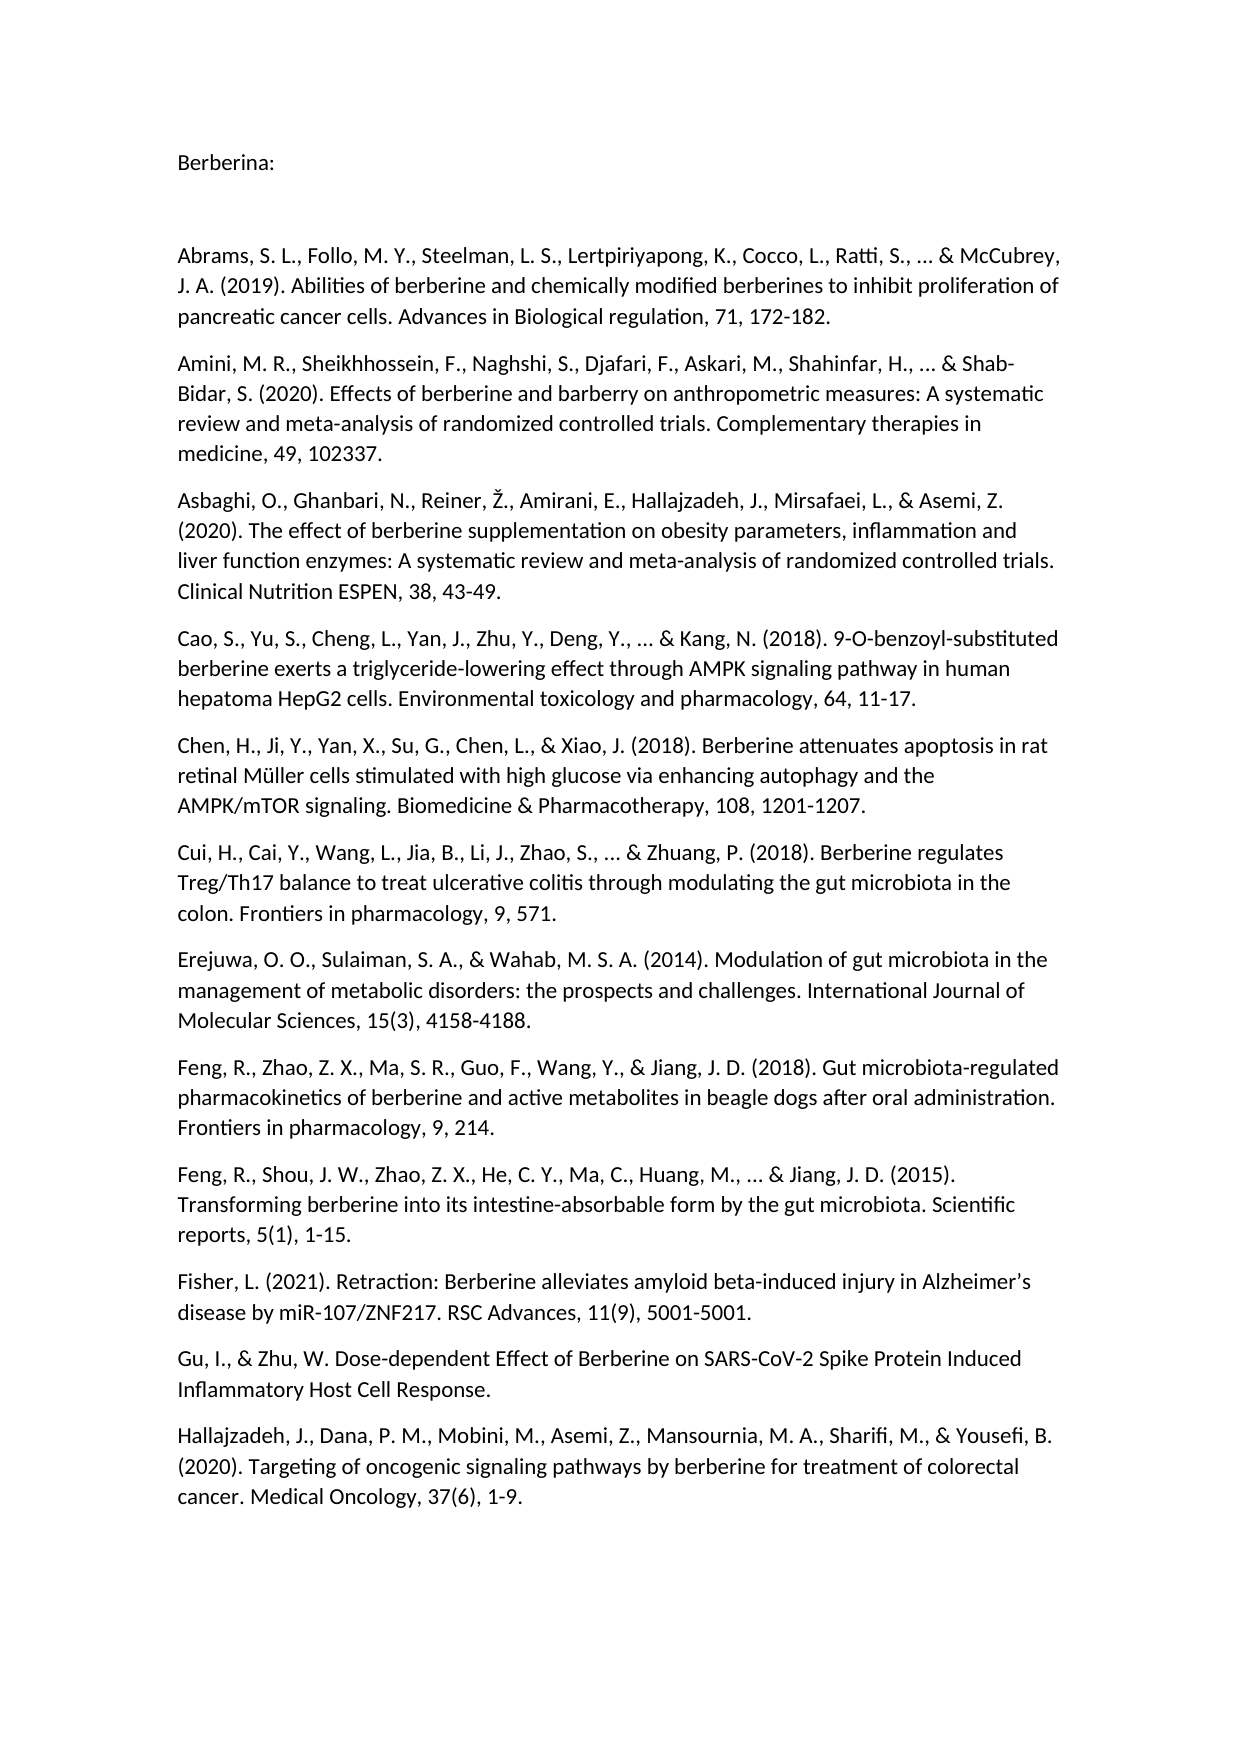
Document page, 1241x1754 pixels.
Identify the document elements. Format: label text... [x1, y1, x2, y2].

text Gu, I., & Zhu, W. Dose-dependent Effect of Berberine on SARS-CoV-2 Spike Protein Induced Inflammatory Host Cell Response. [177, 1344, 1063, 1403]
text Abrams, S. L., Follo, M. Y., Steelman, L. S., Lertpiriyapong, K., Cocco, L., Ratti, S., ... & McCubrey, J. A. (2019). Abilities of berberine and chemically modified berberines to inhibit proliferation of pancreatic cancer cells. Advances in Biological regulation, 71, 172-182. [177, 241, 1063, 330]
text Asbaghi, O., Ghanbari, N., Reiner, Ž., Amirani, E., Hallajzadeh, J., Mirsafaei, L., & Asemi, Z. (2020). The effect of berberine supplementation on obesity parameters, inflammation and liver function enzymes: A systematic review and meta-analysis of randomized controlled trials. Clinical Nutrition ESPEN, 38, 43-49. [177, 486, 1063, 605]
text Amini, M. R., Sheikhhossein, F., Naghshi, S., Djafari, F., Askari, M., Shahinfar, H., ... & Shab-Bidar, S. (2020). Effects of berberine and barberry on anthropometric measures: A systematic review and meta-analysis of randomized controlled trials. Complementary therapies in medicine, 49, 102337. [177, 349, 1063, 467]
text Cui, H., Cai, Y., Wang, L., Jia, B., Li, J., Zhao, S., ... & Zhuang, P. (2018). Berberine regulates Treg/Th17 balance to treat ulcerative colitis through modulating the gut microbiota in the colon. Frontiers in pharmacology, 9, 571. [177, 838, 1063, 927]
text Hallajzadeh, J., Dana, P. M., Mobini, M., Asemi, Z., Mansournia, M. A., Sharifi, M., & Yousefi, B. (2020). Targeting of oncogenic signaling pathways by berberine for treatment of colorectal cancer. Medical Oncology, 37(6), 1-9. [177, 1422, 1063, 1510]
text Fisher, L. (2021). Retraction: Berberine alleviates amyloid beta-induced injury in Alzheimer’s disease by miR-107/ZNF217. RSC Advances, 11(9), 5001-5001. [177, 1267, 1063, 1326]
text Chen, H., Ji, Y., Yan, X., Su, G., Chen, L., & Xiao, J. (2018). Berberine attenuates apoptosis in rat retinal Müller cells stimulated with high glucose via enhancing autophagy and the AMPK/mTOR signaling. Biomedicine & Pharmacotherapy, 108, 1201-1207. [177, 731, 1063, 819]
text Feng, R., Zhao, Z. X., Ma, S. R., Guo, F., Wang, Y., & Jiang, J. D. (2018). Gut microbiota-regulated pharmacokinetics of berberine and active metabolites in beagle dogs after oral administration. Frontiers in pharmacology, 9, 214. [177, 1053, 1063, 1141]
text Feng, R., Shou, J. W., Zhao, Z. X., He, C. Y., Ma, C., Huang, M., ... & Jiang, J. D. (2015). Transforming berberine into its intestine-absorbable form by the gut microbiota. Scientific reports, 5(1), 1-15. [177, 1160, 1063, 1248]
text Erejuwa, O. O., Sulaiman, S. A., & Wahab, M. S. A. (2014). Modulation of gut microbiota in the management of metabolic disorders: the prospects and challenges. International Journal of Molecular Sciences, 15(3), 4158-4188. [177, 946, 1063, 1034]
text Cao, S., Yu, S., Cheng, L., Yan, J., Zhu, Y., Deng, Y., ... & Kang, N. (2018). 9-O-benzoyl-substituted berberine exerts a triglyceride-lowering effect through AMPK signaling pathway in human hepatoma HepG2 cells. Environmental toxicology and pharmacology, 64, 11-17. [177, 624, 1063, 712]
text Berberina: [177, 148, 1063, 176]
